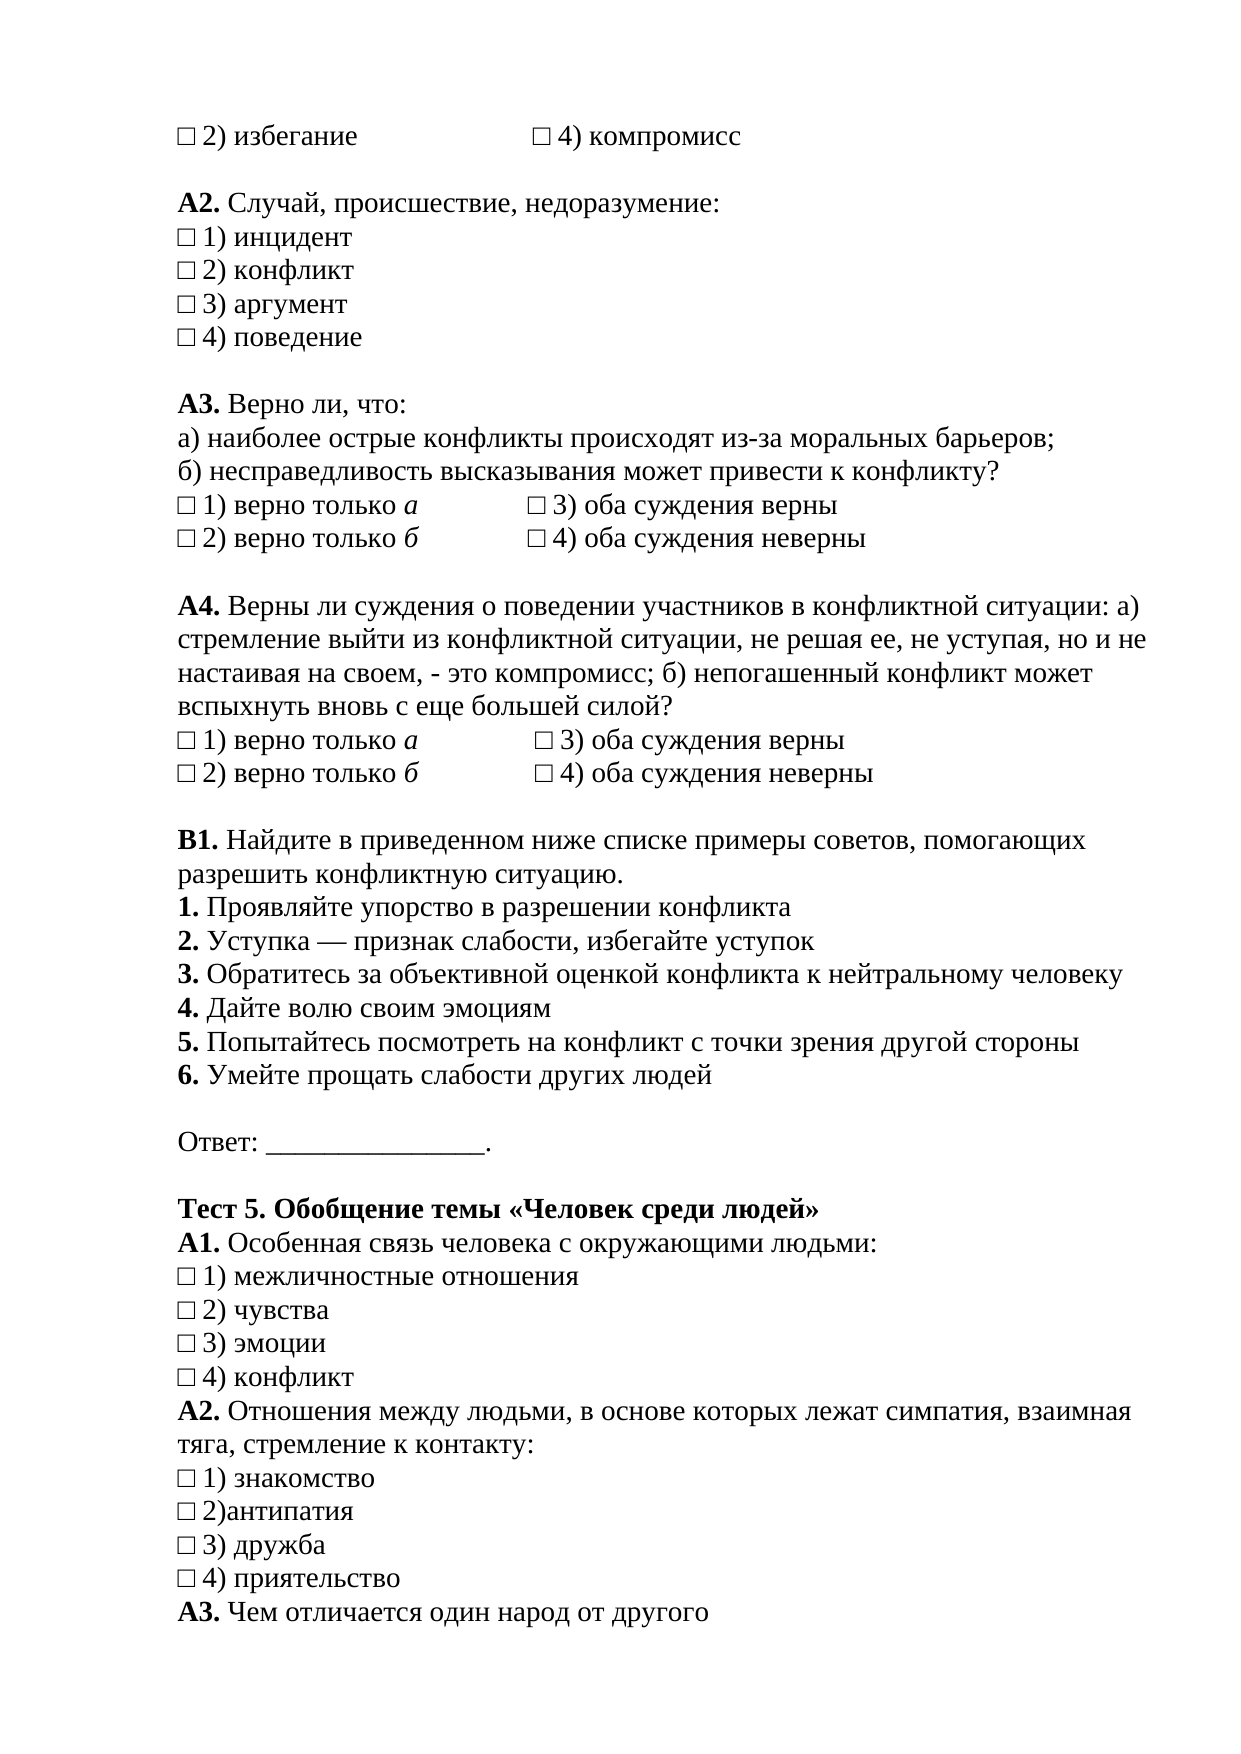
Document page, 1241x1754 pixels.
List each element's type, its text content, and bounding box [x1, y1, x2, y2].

text □ 1) межличностные отношения [177, 1258, 1152, 1292]
text A3. Чем отличается один народ от другого [177, 1594, 1152, 1627]
text А1. Особенная связь человека с окружающими людьми: [177, 1225, 1152, 1258]
text 1. Проявляйте упорство в разрешении конфликта [177, 889, 1152, 923]
text 2. Уступка — признак слабости, избегайте уступок [177, 923, 1152, 957]
text □ 2) конфликт [177, 252, 1152, 286]
text а) наиболее острые конфликты происходят из-за моральных барьеров; [177, 420, 1152, 453]
text □ 2)антипатия [177, 1493, 1152, 1527]
text 6. Умейте прощать слабости других людей [177, 1057, 1152, 1091]
text □ 3) дружба [177, 1527, 1152, 1560]
text 4. Дайте волю своим эмоциям [177, 990, 1152, 1024]
text A3. Верно ли, что: [177, 386, 1152, 420]
text □ 1) верно только а □ 3) оба суждения верны [177, 722, 1152, 755]
text В1. Найдите в приведенном ниже списке примеры советов, помогающих разрешить конфликтную ситуацию. [177, 822, 1152, 889]
text 5. Попытайтесь посмотреть на конфликт с точки зрения другой стороны [177, 1024, 1152, 1057]
text □ 2) избегание □ 4) компромисс [177, 118, 1152, 152]
text А2. Отношения между людьми, в основе которых лежат симпатия, взаимная тяга, стремление к контакту: [177, 1393, 1152, 1460]
text □ 1) верно только а □ 3) оба суждения верны [177, 487, 1152, 521]
text □ 2) чувства [177, 1292, 1152, 1326]
text Ответ: _______________. [177, 1124, 1152, 1158]
text 3. Обратитесь за объективной оценкой конфликта к нейтральному человеку [177, 957, 1152, 990]
text □ 1) инцидент [177, 219, 1152, 252]
text □ 2) верно только б □ 4) оба суждения неверны [177, 755, 1152, 789]
text Тест 5. Обобщение темы «Человек среди людей» [177, 1191, 1152, 1225]
text □ 2) верно только б □ 4) оба суждения неверны [177, 521, 1152, 554]
text □ 1) знакомство [177, 1460, 1152, 1493]
text А2. Случай, происшествие, недоразумение: [177, 185, 1152, 219]
text □ 3) аргумент [177, 286, 1152, 319]
text □ 4) поведение [177, 319, 1152, 353]
text □ 3) эмоции [177, 1326, 1152, 1359]
text б) несправедливость высказывания может привести к конфликту? [177, 453, 1152, 487]
text □ 4) приятельство [177, 1560, 1152, 1594]
text А4. Верны ли суждения о поведении участников в конфликтной ситуации: а) стремление выйти из конфликтной ситуации, не решая ее, не уступая, но и не настаивая на своем, - это компромисс; б) непогашенный конфликт может вспыхнуть вновь с еще большей силой? [177, 588, 1152, 722]
text □ 4) конфликт [177, 1359, 1152, 1393]
